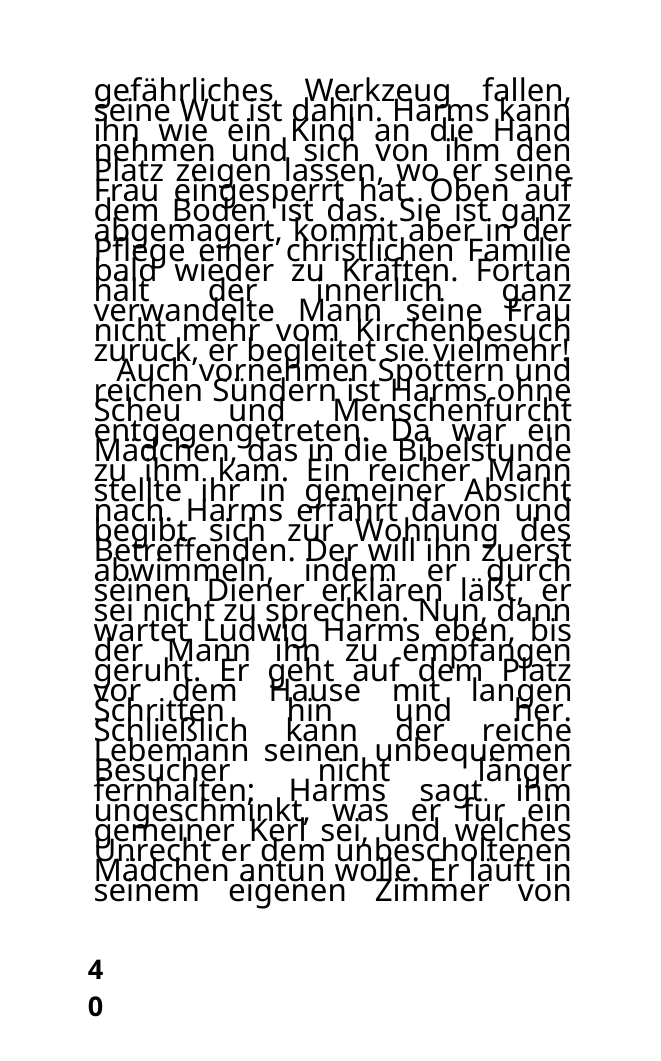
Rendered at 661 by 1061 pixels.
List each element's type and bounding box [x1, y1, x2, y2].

text [93, 85, 572, 365]
text [93, 365, 572, 905]
